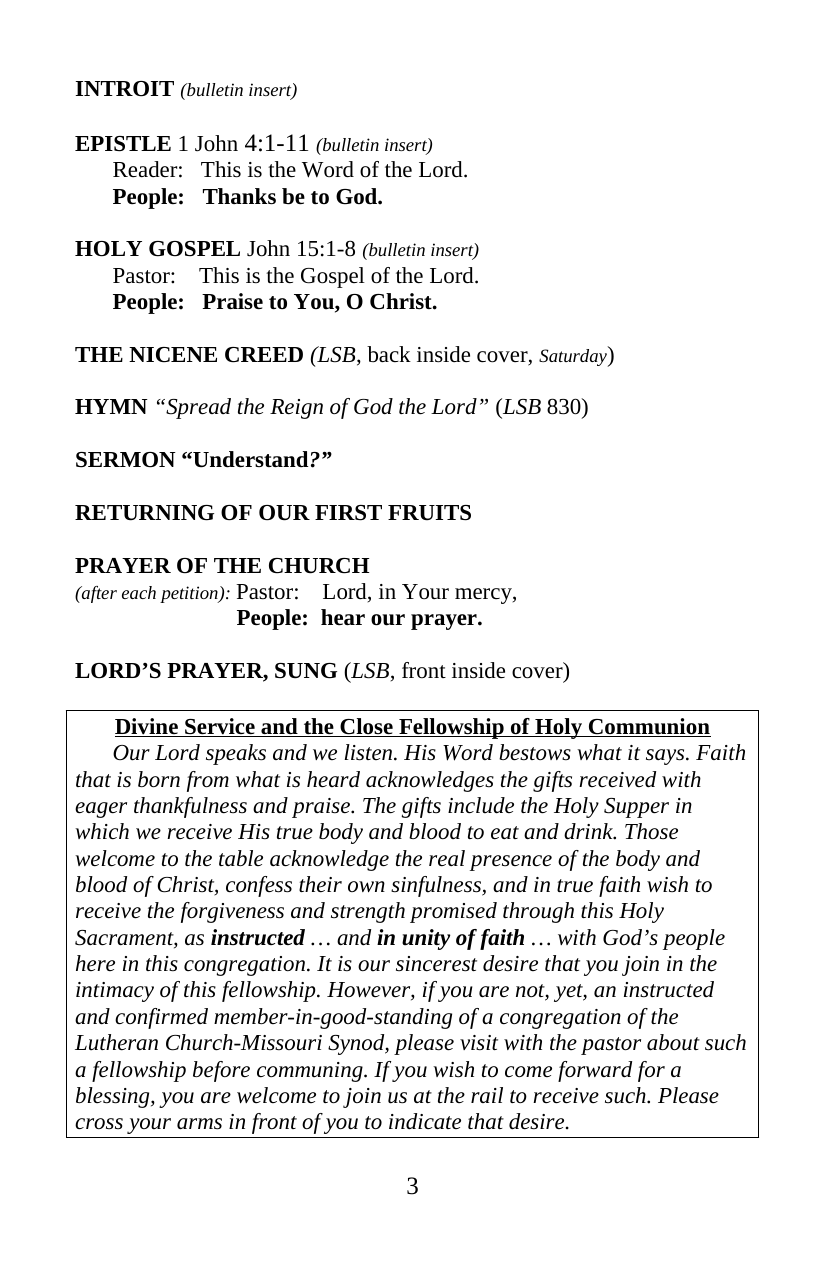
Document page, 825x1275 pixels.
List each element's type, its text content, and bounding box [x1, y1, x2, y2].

subtitle People: Thanks be to God. [112, 183, 750, 209]
text Reader: This is the Word of the Lord. [112, 156, 750, 183]
text INTROIT (bulletin insert) [75, 75, 750, 101]
text EPISTLE 1 John 4:1-11 (bulletin insert) [75, 128, 750, 156]
subtitle THE NICENE CREED (LSB, back inside cover, Saturday) [75, 341, 750, 367]
text Pastor: This is the Gospel of the Lord. [112, 262, 750, 288]
subtitle PRAYER OF THE CHURCH [75, 552, 750, 578]
text HOLY GOSPEL John 15:1-8 (bulletin insert) [75, 236, 750, 262]
subtitle RETURNING OF OUR FIRST FRUITS [75, 499, 750, 525]
subtitle People: hear our prayer. [75, 604, 750, 631]
text Divine Service and the Close Fellowship of Holy Communion [67, 711, 758, 736]
text Our Lord speaks and we listen. His Word bestows what it says. Faith that is born from what is heard acknowledges the gifts received with eager thankfulness and praise. The gifts include the Holy Supper in which we receive His true body and blood to eat and drink. Those welcome to the table acknowledge the real presence of the body and blood of Christ, confess their own sinfulness, and in true faith wish to receive the forgiveness and strength promised through this Holy Sacrament, as instructed … and in unity of faith … with God’s people here in this congregation. It is our sincerest desire that you join in the intimacy of this fellowship. However, if you are not, yet, an instructed and confirmed member-in-good-standing of a congregation of the Lutheran Church-Missouri Synod, please visit with the pastor about such a fellowship before communing. If you wish to come forward for a blessing, you are welcome to join us at the rail to receive such. Please cross your arms in front of you to indicate that desire. [67, 736, 758, 1137]
text LORD’S PRAYER, SUNG (LSB, front inside cover) [75, 657, 750, 683]
text People: Praise to You, O Christ. [112, 288, 750, 314]
text HYMN “Spread the Reign of God the Lord” (LSB 830) [75, 394, 750, 420]
text (after each petition): Pastor: Lord, in Your mercy, [75, 578, 750, 604]
text SERMON “Understand?” [75, 446, 750, 473]
